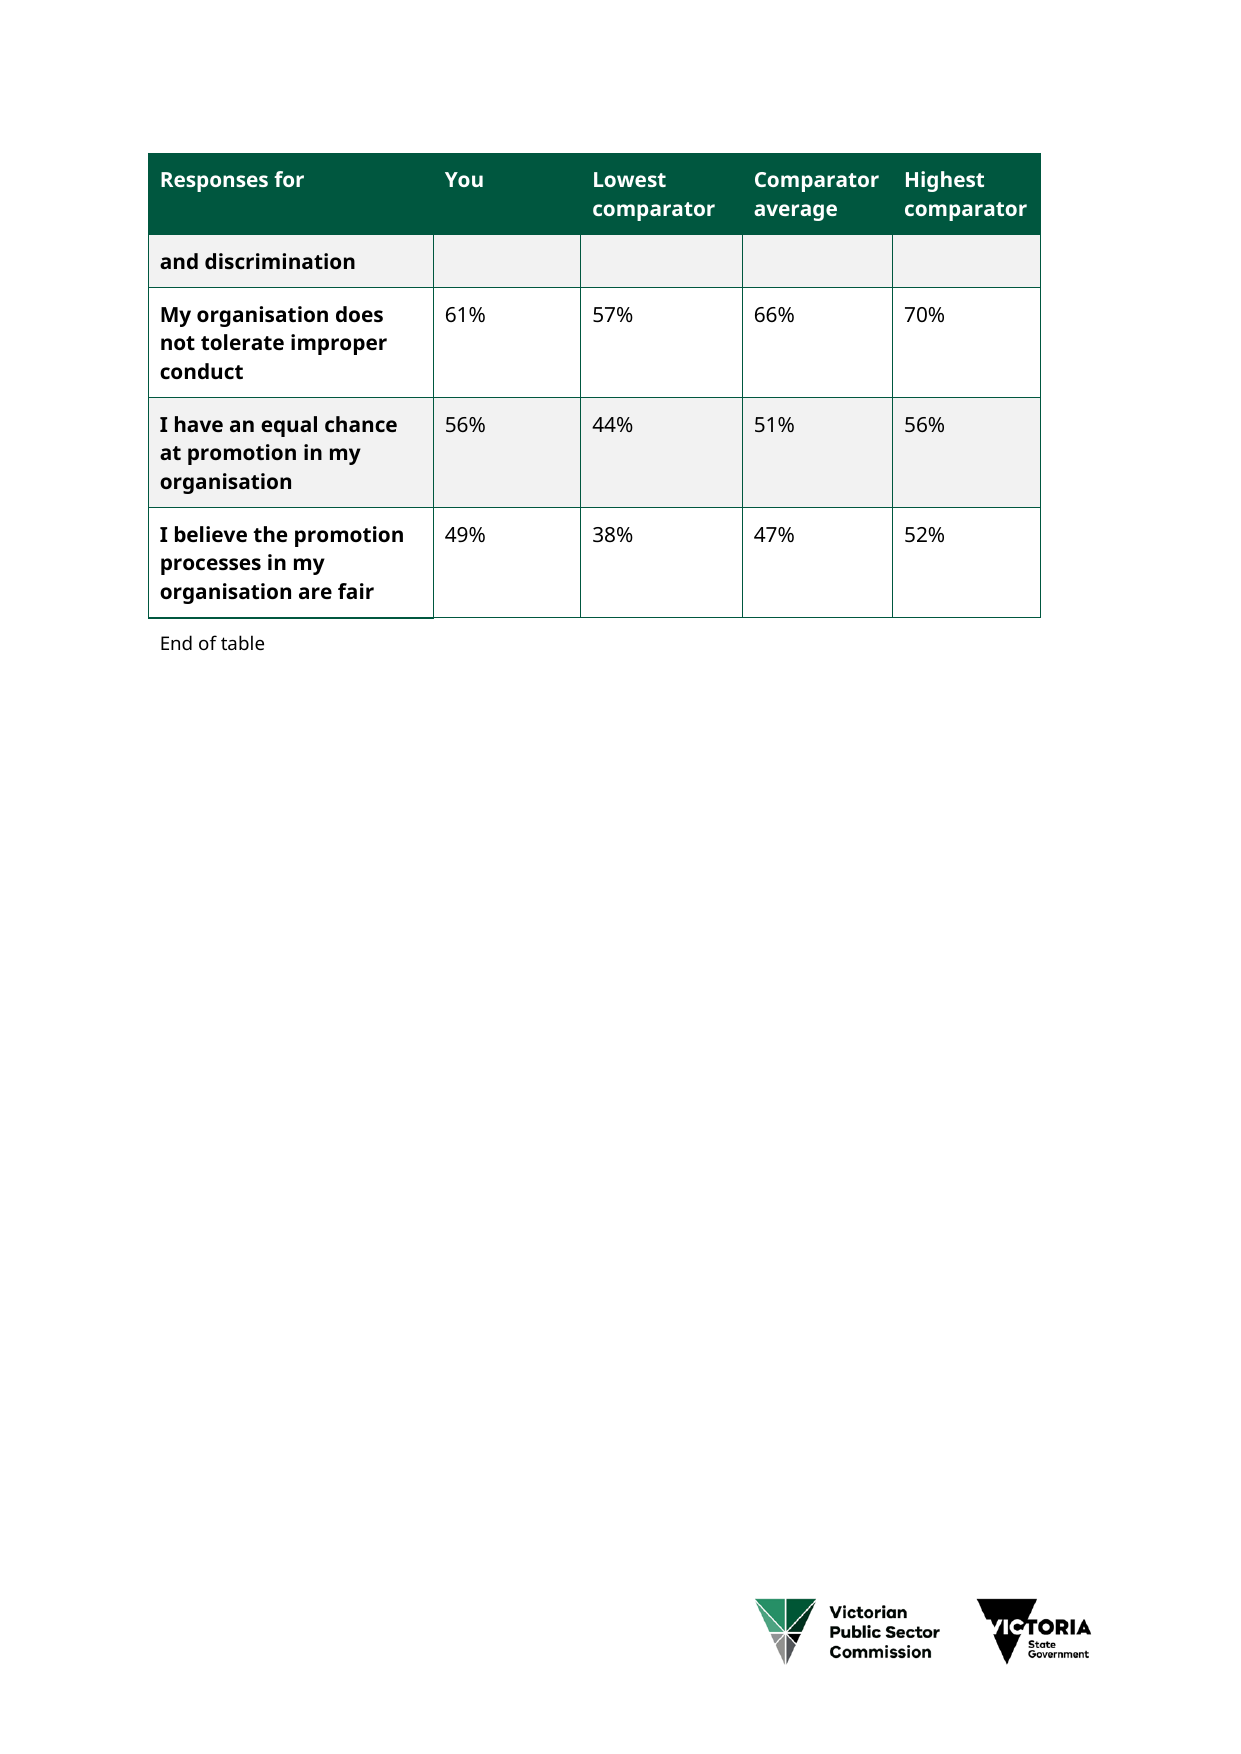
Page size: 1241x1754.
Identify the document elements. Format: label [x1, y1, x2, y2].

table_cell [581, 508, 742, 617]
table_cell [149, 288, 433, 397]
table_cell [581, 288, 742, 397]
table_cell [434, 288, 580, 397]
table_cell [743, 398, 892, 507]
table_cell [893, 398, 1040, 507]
picture [754, 1598, 1093, 1666]
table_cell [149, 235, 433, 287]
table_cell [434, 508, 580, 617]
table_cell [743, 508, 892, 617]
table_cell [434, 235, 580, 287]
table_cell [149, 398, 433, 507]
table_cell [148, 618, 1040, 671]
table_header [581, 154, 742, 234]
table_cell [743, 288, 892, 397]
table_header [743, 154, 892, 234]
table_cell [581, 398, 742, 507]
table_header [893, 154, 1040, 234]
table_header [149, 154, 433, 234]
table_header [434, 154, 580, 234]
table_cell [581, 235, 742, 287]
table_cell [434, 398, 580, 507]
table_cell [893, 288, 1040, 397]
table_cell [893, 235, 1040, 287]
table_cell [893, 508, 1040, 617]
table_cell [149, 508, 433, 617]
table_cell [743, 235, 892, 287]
